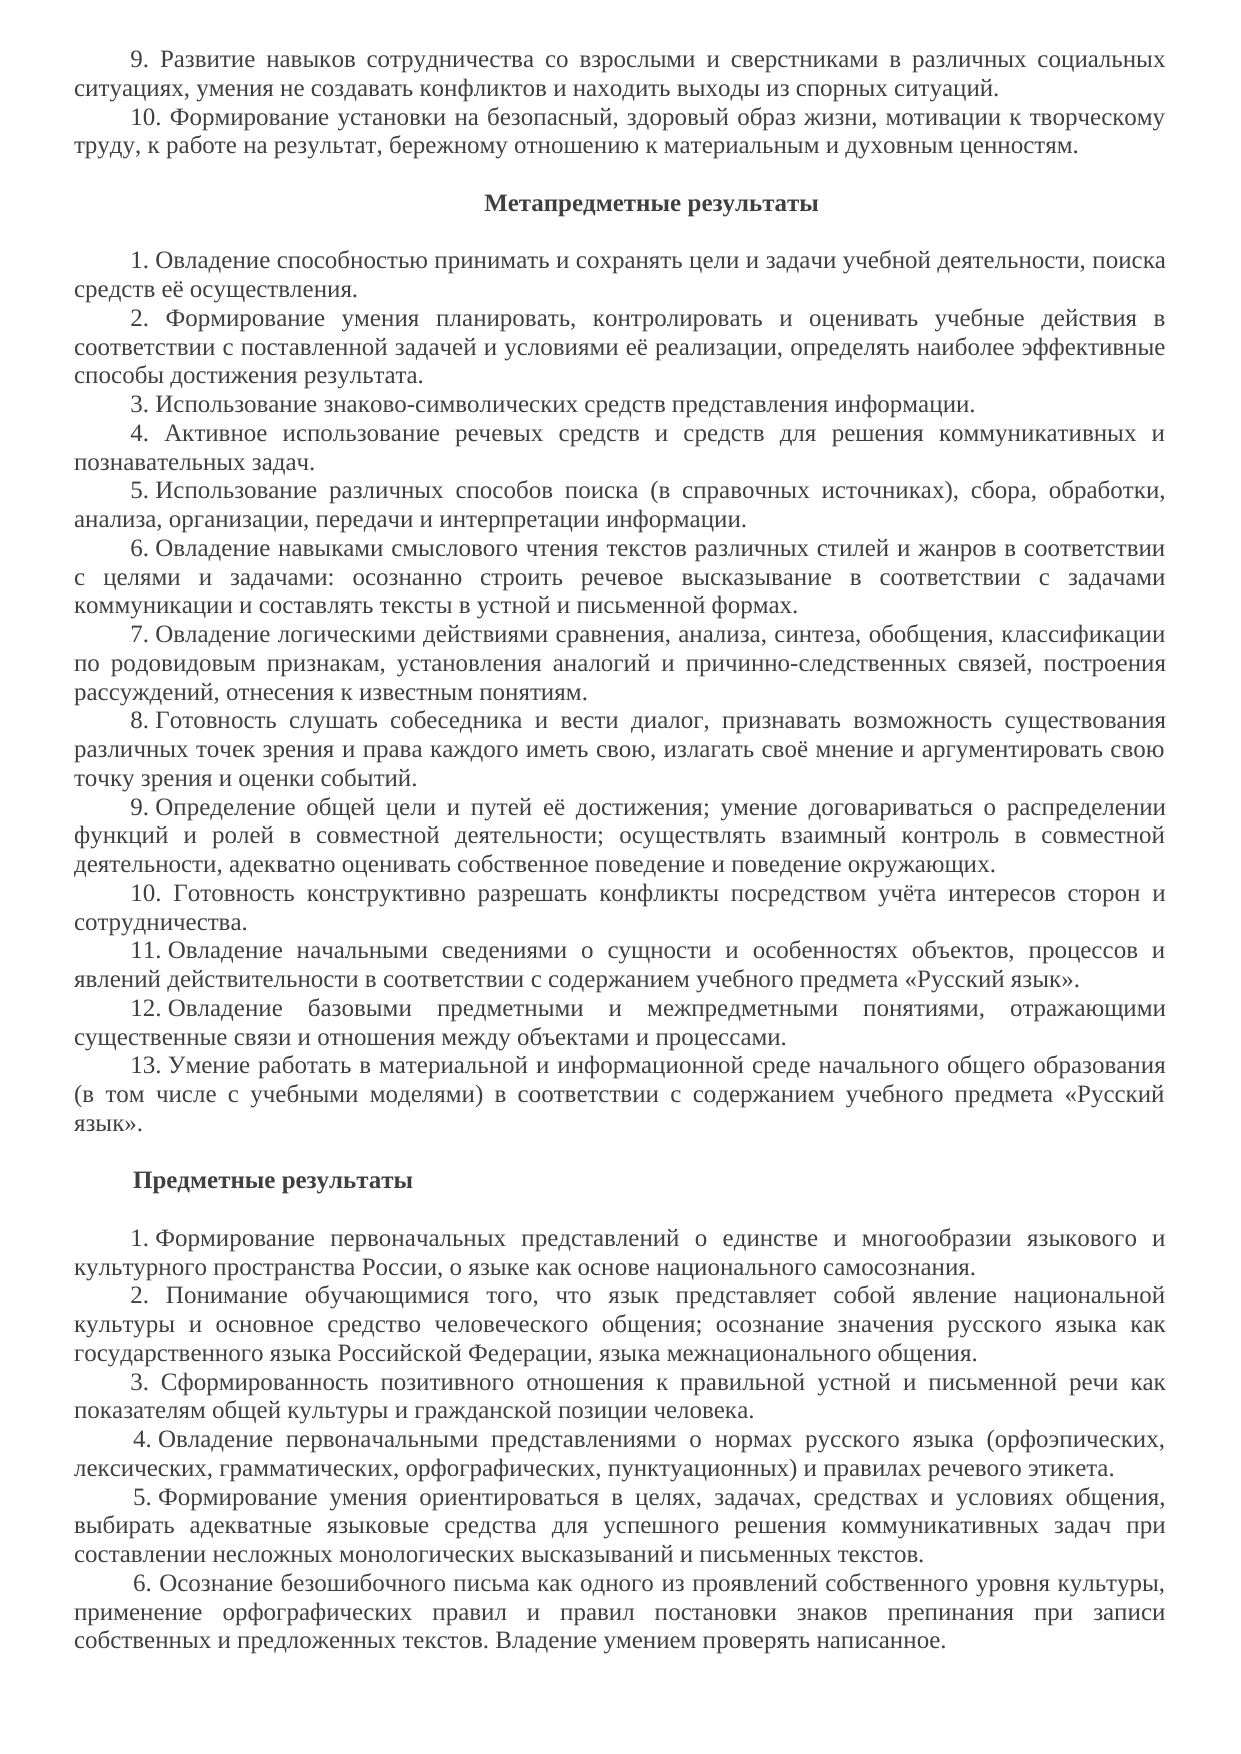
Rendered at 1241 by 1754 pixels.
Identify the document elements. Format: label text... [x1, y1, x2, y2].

text 9. Развитие навыков сотрудничества со взрослыми и сверстниками в различных социальных ситуациях, умения не создавать конфликтов и находить выходы из спорных ситуаций. [74, 44, 1167, 102]
text 9. Определение общей цели и путей её достижения; умение договариваться о распределении функций и ролей в совместной деятельности; осуществлять взаимный контроль в совместной деятельности, адекватно оценивать собственное поведение и поведение окружающих. [74, 792, 1167, 878]
text 1. Овладение способностью принимать и сохранять цели и задачи учебной деятельности, поиска средств её осуществления. [74, 246, 1167, 303]
text 12. Овладение базовыми предметными и межпредметными понятиями, отражающими существенные связи и отношения между объектами и процессами. [74, 993, 1167, 1051]
text 13. Умение работать в материальной и информационной среде начального общего образования (в том числе с учебными моделями) в соответствии с содержанием учебного предмета «Русский язык». [74, 1051, 1167, 1137]
text 2. Понимание обучающимися того, что язык представляет собой явление национальной культуры и основное средство человеческого общения; осознание значения русского языка как государственного языка Российской Федерации, языка межнационального общения. [74, 1281, 1167, 1367]
text 5. Формирование умения ориентироваться в целях, задачах, средствах и условиях общения, выбирать адекватные языковые средства для успешного решения коммуникативных задач при составлении несложных монологических высказываний и письменных текстов. [74, 1482, 1167, 1568]
text 8. Готовность слушать собеседника и вести диалог, признавать возможность существования различных точек зрения и права каждого иметь свою, излагать своё мнение и аргументировать свою точку зрения и оценки событий. [74, 706, 1167, 792]
text 10. Формирование установки на безопасный, здоровый образ жизни, мотивации к творческому труду, к работе на результат, бережному отношению к материальным и духовным ценностям. [74, 102, 1167, 159]
text 6. Овладение навыками смыслового чтения текстов различных стилей и жанров в соответствии с целями и задачами: осознанно строить речевое высказывание в соответствии с задачами коммуникации и составлять тексты в устной и письменной формах. [74, 533, 1167, 619]
text 3. Использование знаково-символических средств представления информации. [74, 389, 1167, 418]
text 7. Овладение логическими действиями сравнения, анализа, синтеза, обобщения, классификации по родовидовым признакам, установления аналогий и причинно-следственных связей, построения рассуждений, отнесения к известным понятиям. [74, 619, 1167, 706]
text 5. Использование различных способов поиска (в справочных источниках), сбора, обработки, анализа, организации, передачи и интерпретации информации. [74, 476, 1167, 533]
text 6. Осознание безошибочного письма как одного из проявлений собственного уровня культуры, применение орфографических правил и правил постановки знаков препинания при записи собственных и предложенных текстов. Владение умением проверять написанное. [74, 1568, 1167, 1654]
text 4. Активное использование речевых средств и средств для решения коммуникативных и познавательных задач. [74, 418, 1167, 476]
text 4. Овладение первоначальными представлениями о нормах русского языка (орфоэпических, лексических, грамматических, орфографических, пунктуационных) и правилах речевого этикета. [74, 1424, 1167, 1482]
text 3. Сформированность позитивного отношения к правильной устной и письменной речи как показателям общей культуры и гражданской позиции человека. [74, 1367, 1167, 1424]
text 2. Формирование умения планировать, контролировать и оценивать учебные действия в соответствии с поставленной задачей и условиями её реализации, определять наиболее эффективные способы достижения результата. [74, 303, 1167, 389]
text Предметные результаты [74, 1166, 1167, 1194]
text 10. Готовность конструктивно разрешать конфликты посредством учёта интересов сторон и сотрудничества. [74, 878, 1167, 936]
text 1. Формирование первоначальных представлений о единстве и многообразии языкового и культурного пространства России, о языке как основе национального самосознания. [74, 1223, 1167, 1281]
text Метапредметные результаты [74, 188, 1167, 217]
text 11. Овладение начальными сведениями о сущности и особенностях объектов, процессов и явлений действительности в соответствии с содержанием учебного предмета «Русский язык». [74, 936, 1167, 993]
